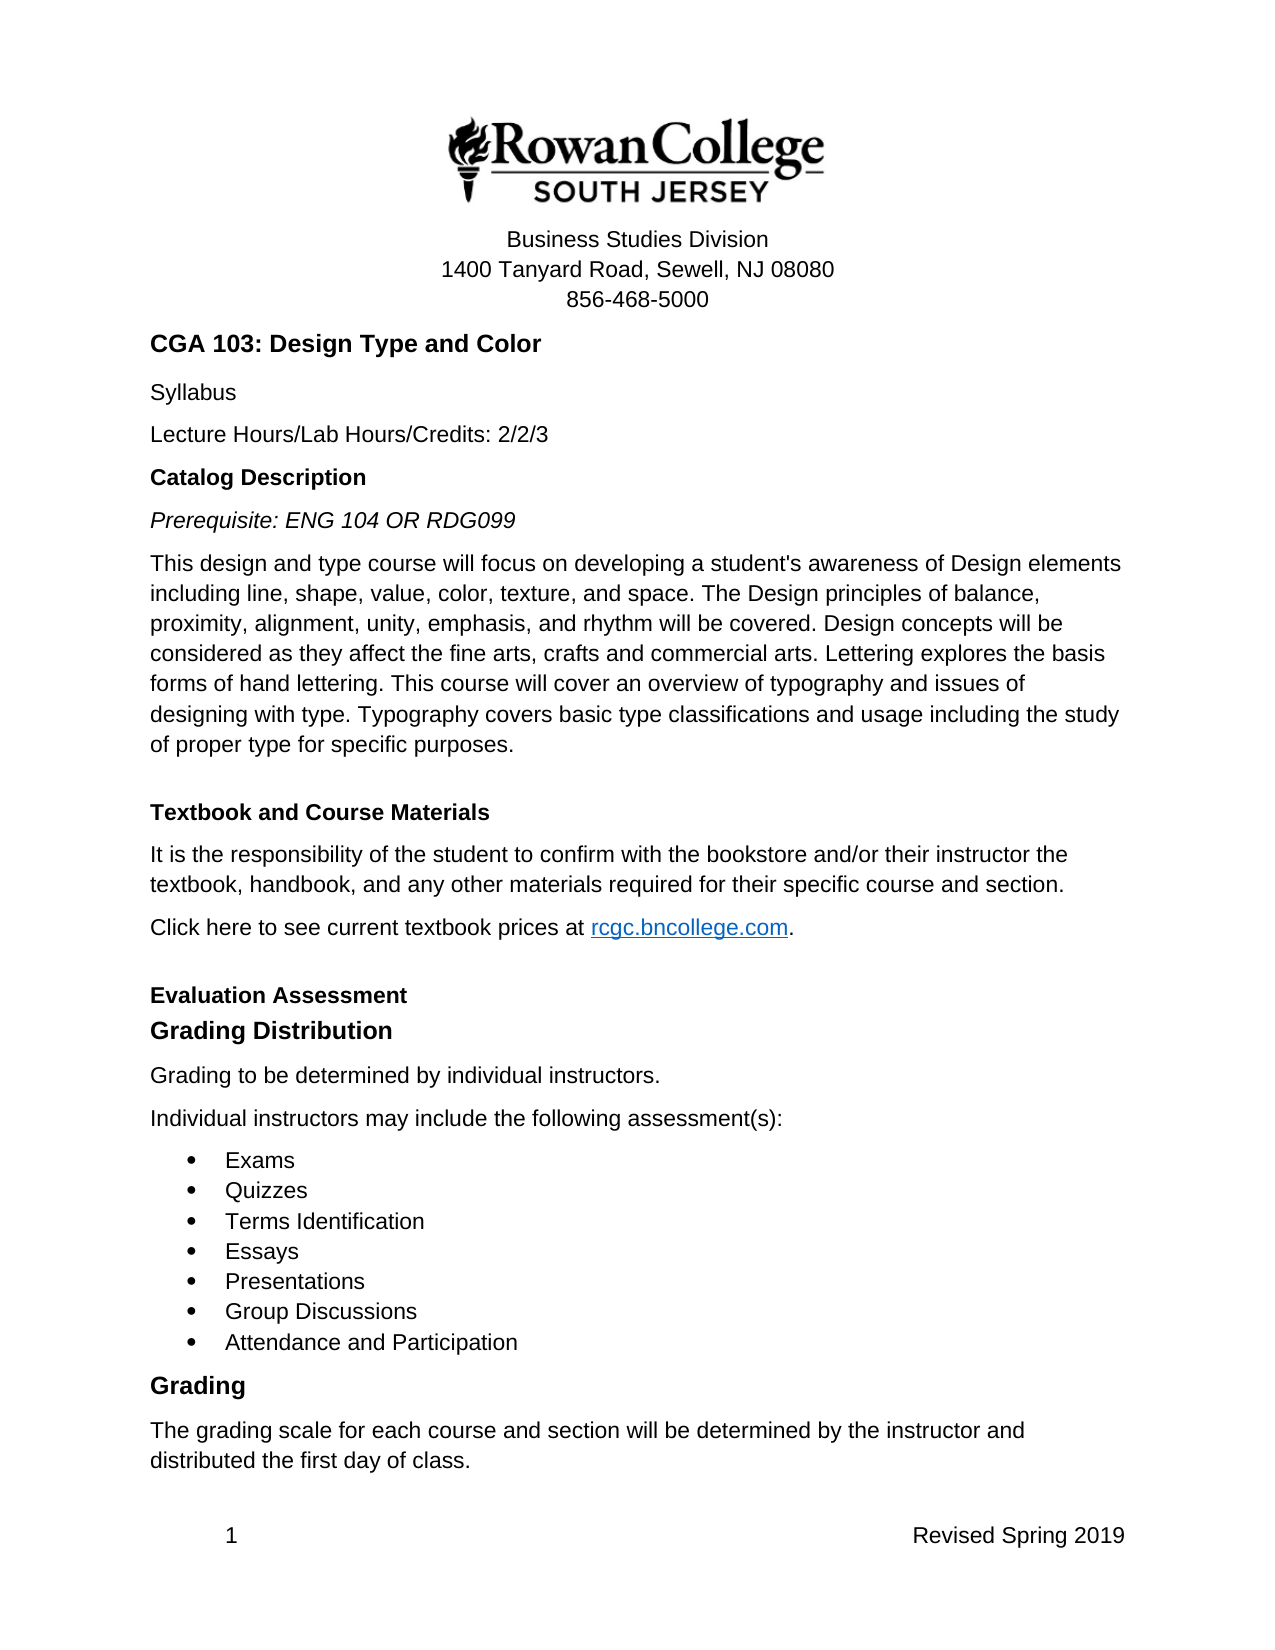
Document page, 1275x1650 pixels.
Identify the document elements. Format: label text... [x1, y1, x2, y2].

subtitle Evaluation Assessment [150, 982, 1125, 1008]
list Exams [187, 1147, 1125, 1173]
text 1400 Tanyard Road, Sewell, NJ 08080 [150, 256, 1125, 282]
text Grading to be determined by individual instructors. [150, 1062, 1125, 1088]
picture [440, 105, 835, 214]
text This design and type course will focus on developing a student's awareness of Design elements including line, shape, value, color, texture, and space. The Design principles of balance, proximity, alignment, unity, emphasis, and rhythm will be covered. Design concepts will be considered as they affect the fine arts, crafts and commercial arts. Lettering explores the basis forms of hand lettering. This course will cover an overview of typography and issues of designing with type. Typography covers basic type classifications and usage including the study of proper type for specific purposes. [150, 549, 1125, 757]
list Presentations [187, 1268, 1125, 1294]
text The grading scale for each course and section will be determined by the instructor and distributed the first day of class. [150, 1417, 1125, 1473]
text Lecture Hours/Lab Hours/Credits: 2/2/3 [150, 421, 1125, 448]
text It is the responsibility of the student to confirm with the bookstore and/or their instructor the textbook, handbook, and any other materials required for their specific course and section. [150, 841, 1125, 898]
subtitle Grading [150, 1371, 1125, 1400]
list Essays [187, 1238, 1125, 1264]
subtitle Textbook and Course Materials [150, 798, 1125, 825]
text Click here to see current textbook prices at rcgc.bncollege.com. [150, 914, 1125, 941]
text Individual instructors may include the following assessment(s): [150, 1104, 1125, 1131]
subtitle CGA 103: Design Type and Color [150, 329, 1125, 358]
text Prerequisite: ENG 104 OR RDG099 [150, 507, 1125, 533]
list Attendance and Participation [187, 1328, 1125, 1355]
text Catalog Description [150, 464, 1125, 491]
text Syllabus [150, 379, 1125, 405]
text Business Studies Division [150, 226, 1125, 252]
subtitle Grading Distribution [150, 1016, 1125, 1045]
list Terms Identification [187, 1208, 1125, 1234]
text 856-468-5000 [150, 286, 1125, 313]
list Group Discussions [187, 1298, 1125, 1324]
list Quizzes [187, 1177, 1125, 1204]
